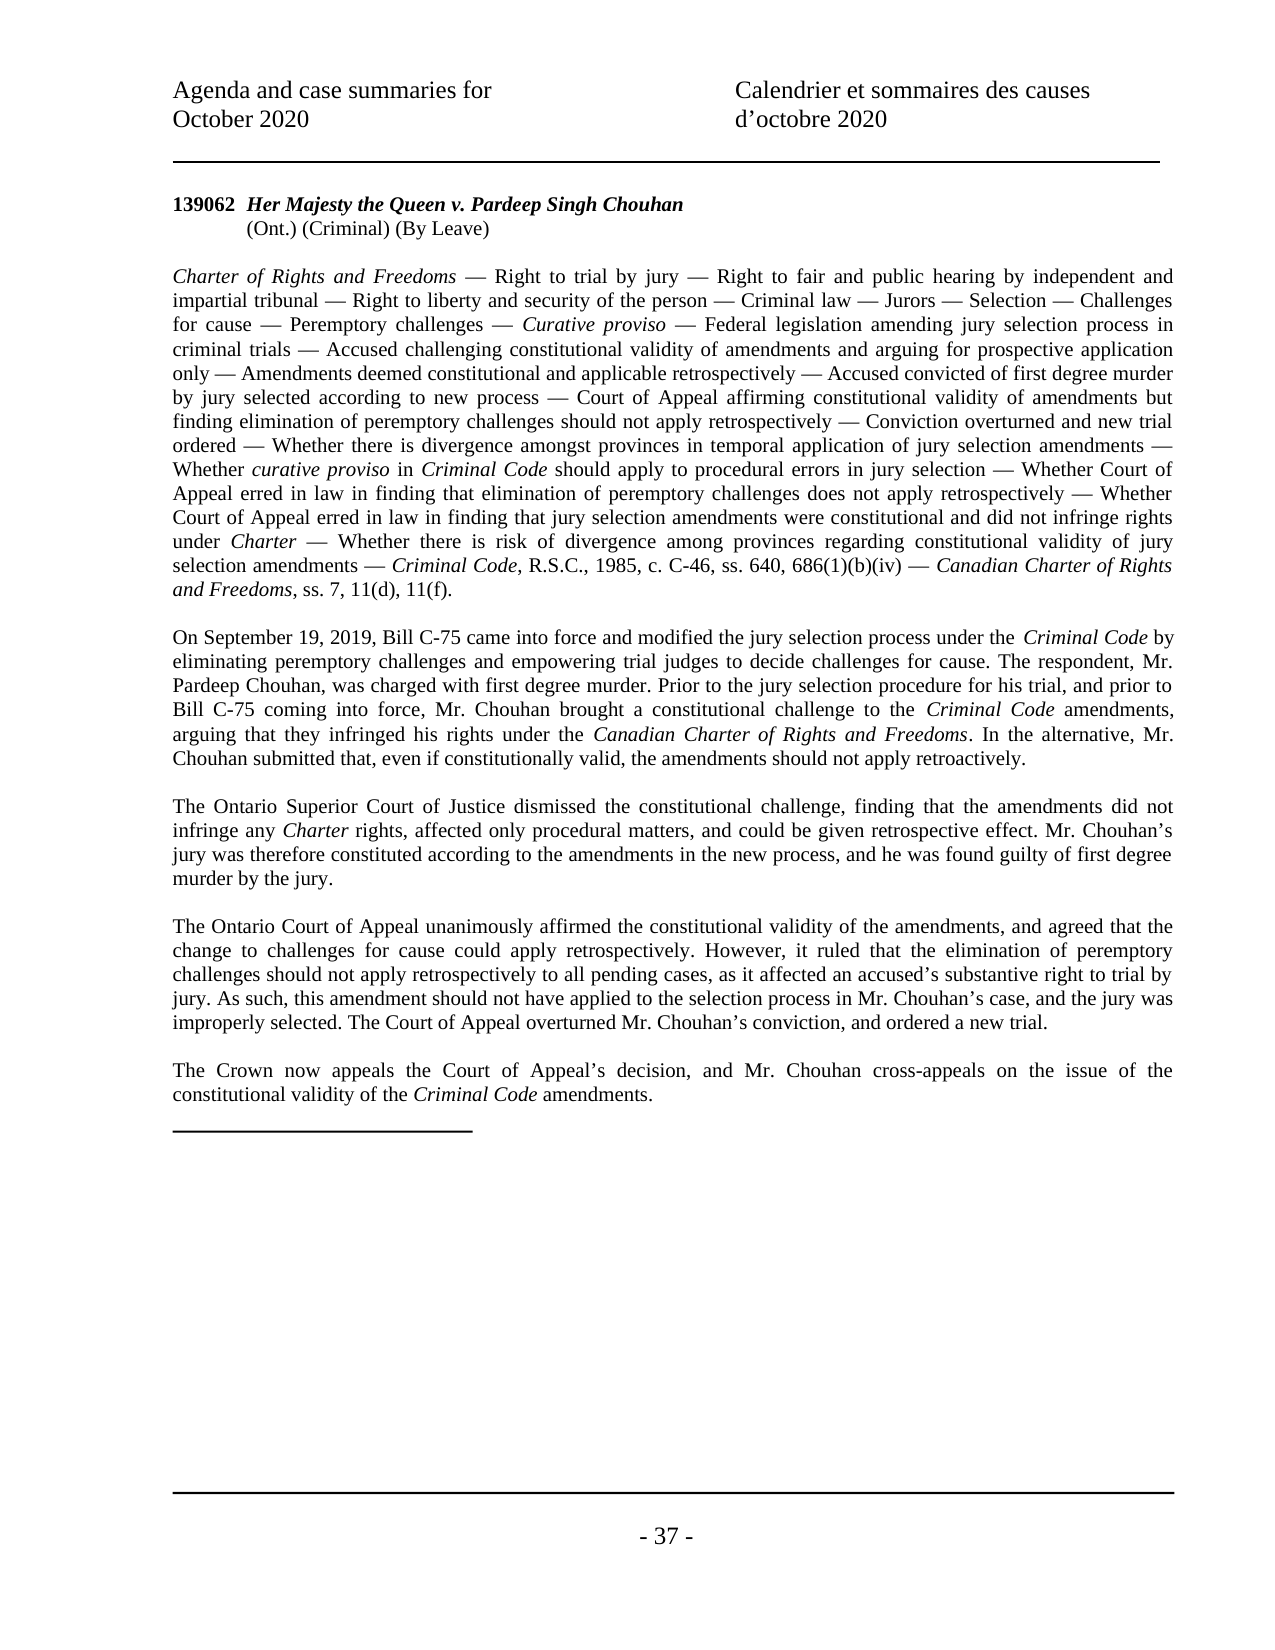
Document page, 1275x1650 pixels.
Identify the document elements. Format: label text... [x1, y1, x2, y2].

text 39062 Her Majesty the Queen v. Pardeep Singh Chouhan [172, 192, 1174, 216]
text The Ontario Court of Appeal unanimously affirmed the constitutional validity of the amendments, and agreed that the change to challenges for cause could apply retrospectively. However, it ruled that the elimination of peremptory challenges should not apply retrospectively to all pending cases, as it affected an accused’s substantive right to trial by jury. As such, this amendment should not have applied to the selection process in Mr. Chouhan’s case, and the jury was improperly selected. The Court of Appeal overturned Mr. Chouhan’s conviction, and ordered a new trial. [172, 914, 1174, 1034]
text The Crown now appeals the Court of Appeal’s decision, and Mr. Chouhan cross-appeals on the issue of the constitutional validity of the Criminal Code amendments. [172, 1058, 1174, 1106]
text Charter of Rights and Freedoms — Right to trial by jury — Right to fair and public hearing by independent and impartial tribunal — Right to liberty and security of the person — Criminal law — Jurors — Selection — Challenges for cause — Peremptory challenges — Curative proviso — Federal legislation amending jury selection process in criminal trials — Accused challenging constitutional validity of amendments and arguing for prospective application only — Amendments deemed constitutional and applicable retrospectively — Accused convicted of first degree murder by jury selected according to new process — Court of Appeal affirming constitutional validity of amendments but finding elimination of peremptory challenges should not apply retrospectively — Conviction overturned and new trial ordered — Whether there is divergence amongst provinces in temporal application of jury selection amendments — Whether curative proviso in Criminal Code should apply to procedural errors in jury selection — Whether Court of Appeal erred in law in finding that elimination of peremptory challenges does not apply retrospectively — Whether Court of Appeal erred in law in finding that jury selection amendments were constitutional and did not infringe rights under Charter — Whether there is risk of divergence among provinces regarding constitutional validity of jury selection amendments — Criminal Code, R.S.C., 1985, c. C-46, ss. 640, 686(1)(b)(iv) — Canadian Charter of Rights and Freedoms, ss. 7, 11(d), 11(f). [172, 264, 1174, 601]
text (Ont.) (Criminal) (By Leave) [246, 216, 1174, 240]
text The Ontario Superior Court of Justice dismissed the constitutional challenge, finding that the amendments did not infringe any Charter rights, affected only procedural matters, and could be given retrospective effect. Mr. Chouhan’s jury was therefore constituted according to the amendments in the new process, and he was found guilty of first degree murder by the jury. [172, 794, 1174, 890]
text On September 19, 2019, Bill C-75 came into force and modified the jury selection process under the Criminal Code by eliminating peremptory challenges and empowering trial judges to decide challenges for cause. The respondent, Mr. Pardeep Chouhan, was charged with first degree murder. Prior to the jury selection procedure for his trial, and prior to Bill C-75 coming into force, Mr. Chouhan brought a constitutional challenge to the Criminal Code amendments, arguing that they infringed his rights under the Canadian Charter of Rights and Freedoms. In the alternative, Mr. Chouhan submitted that, even if constitutionally valid, the amendments should not apply retroactively. [172, 625, 1174, 769]
